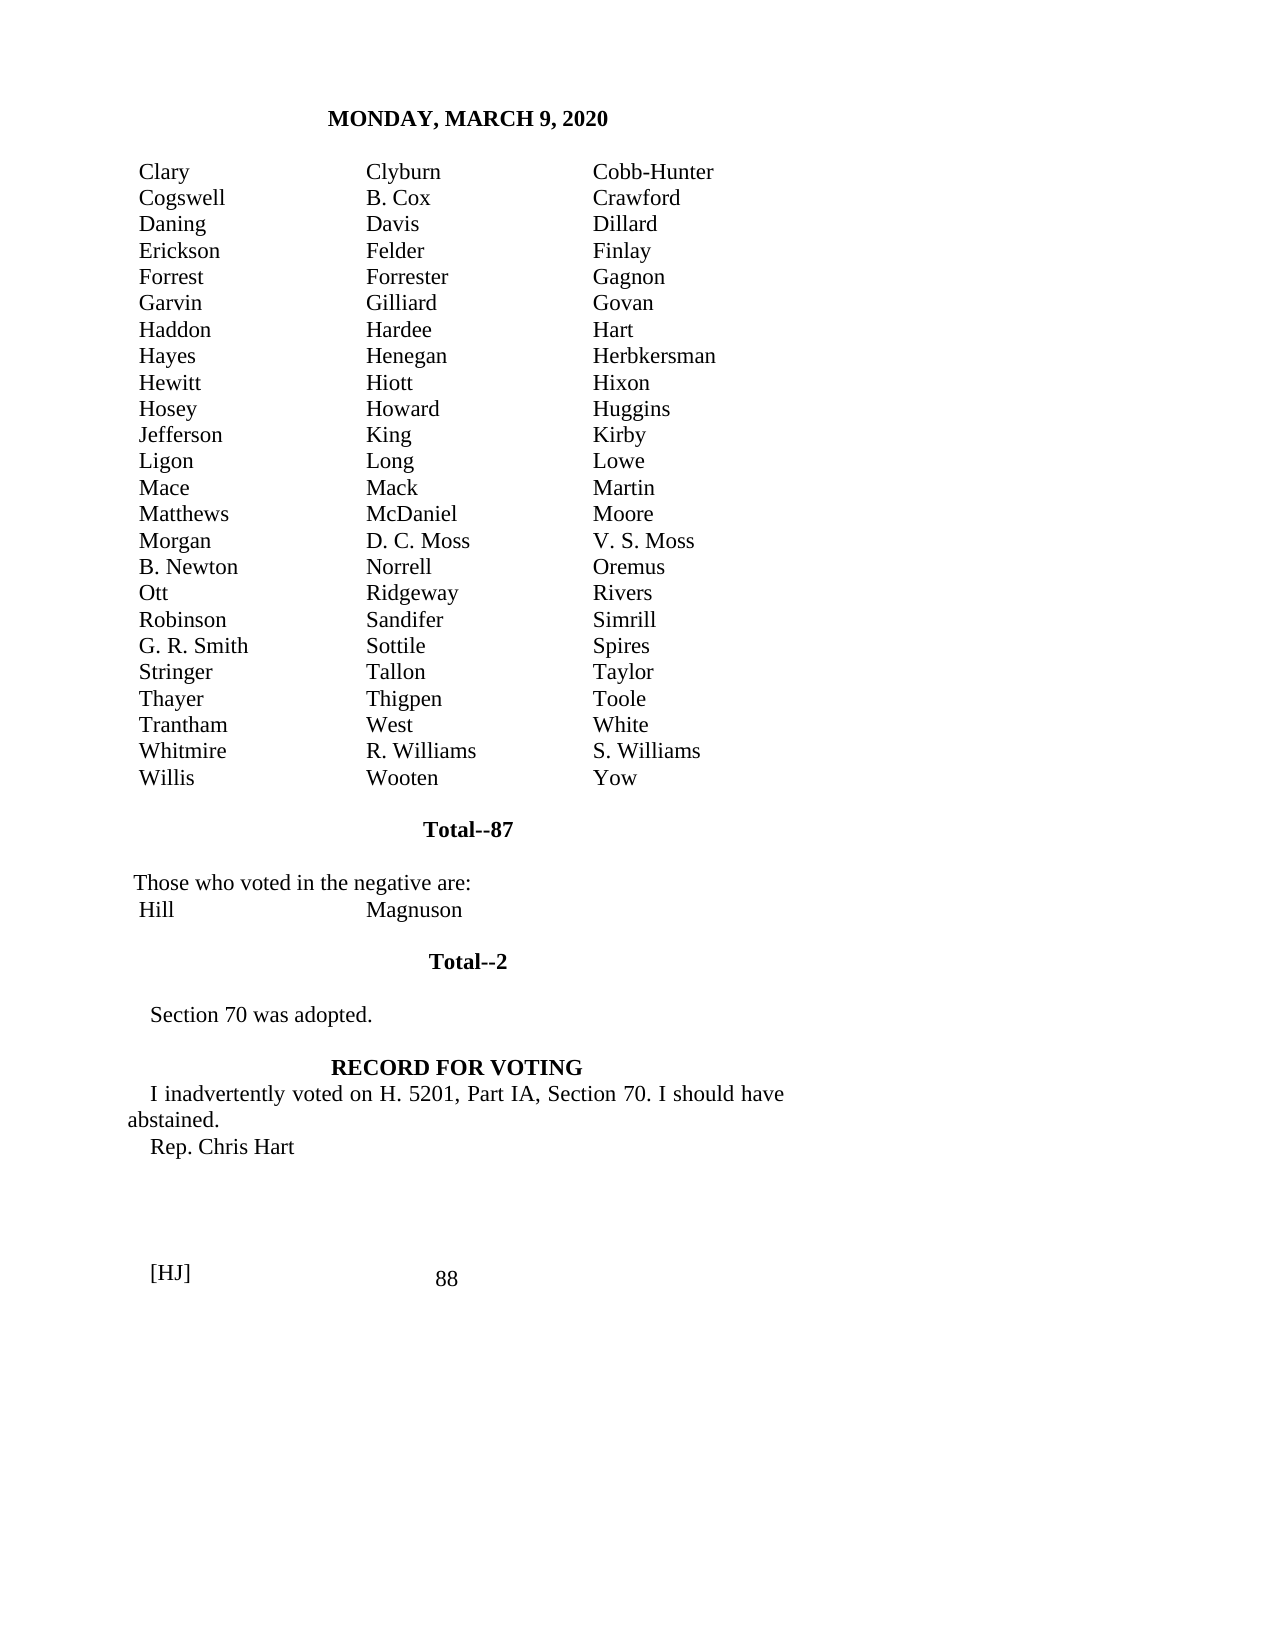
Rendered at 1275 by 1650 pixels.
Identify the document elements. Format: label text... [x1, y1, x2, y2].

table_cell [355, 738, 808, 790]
text Rep. Chris Hart [127, 1133, 786, 1159]
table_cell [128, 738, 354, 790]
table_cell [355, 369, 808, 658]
text Total--2 [127, 948, 786, 975]
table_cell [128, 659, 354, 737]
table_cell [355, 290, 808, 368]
text RECORD FOR VOTING [127, 1054, 786, 1080]
text Total--87 [127, 817, 786, 843]
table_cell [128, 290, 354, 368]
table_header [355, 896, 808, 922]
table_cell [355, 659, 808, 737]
text Section 70 was adopted. [127, 1001, 786, 1027]
text I inadvertently voted on H. 5201, Part IA, Section 70. I should have abstained. [127, 1080, 786, 1133]
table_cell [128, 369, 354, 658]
text Those who voted in the negative are: [127, 869, 786, 896]
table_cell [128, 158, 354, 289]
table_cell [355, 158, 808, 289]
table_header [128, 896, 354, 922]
